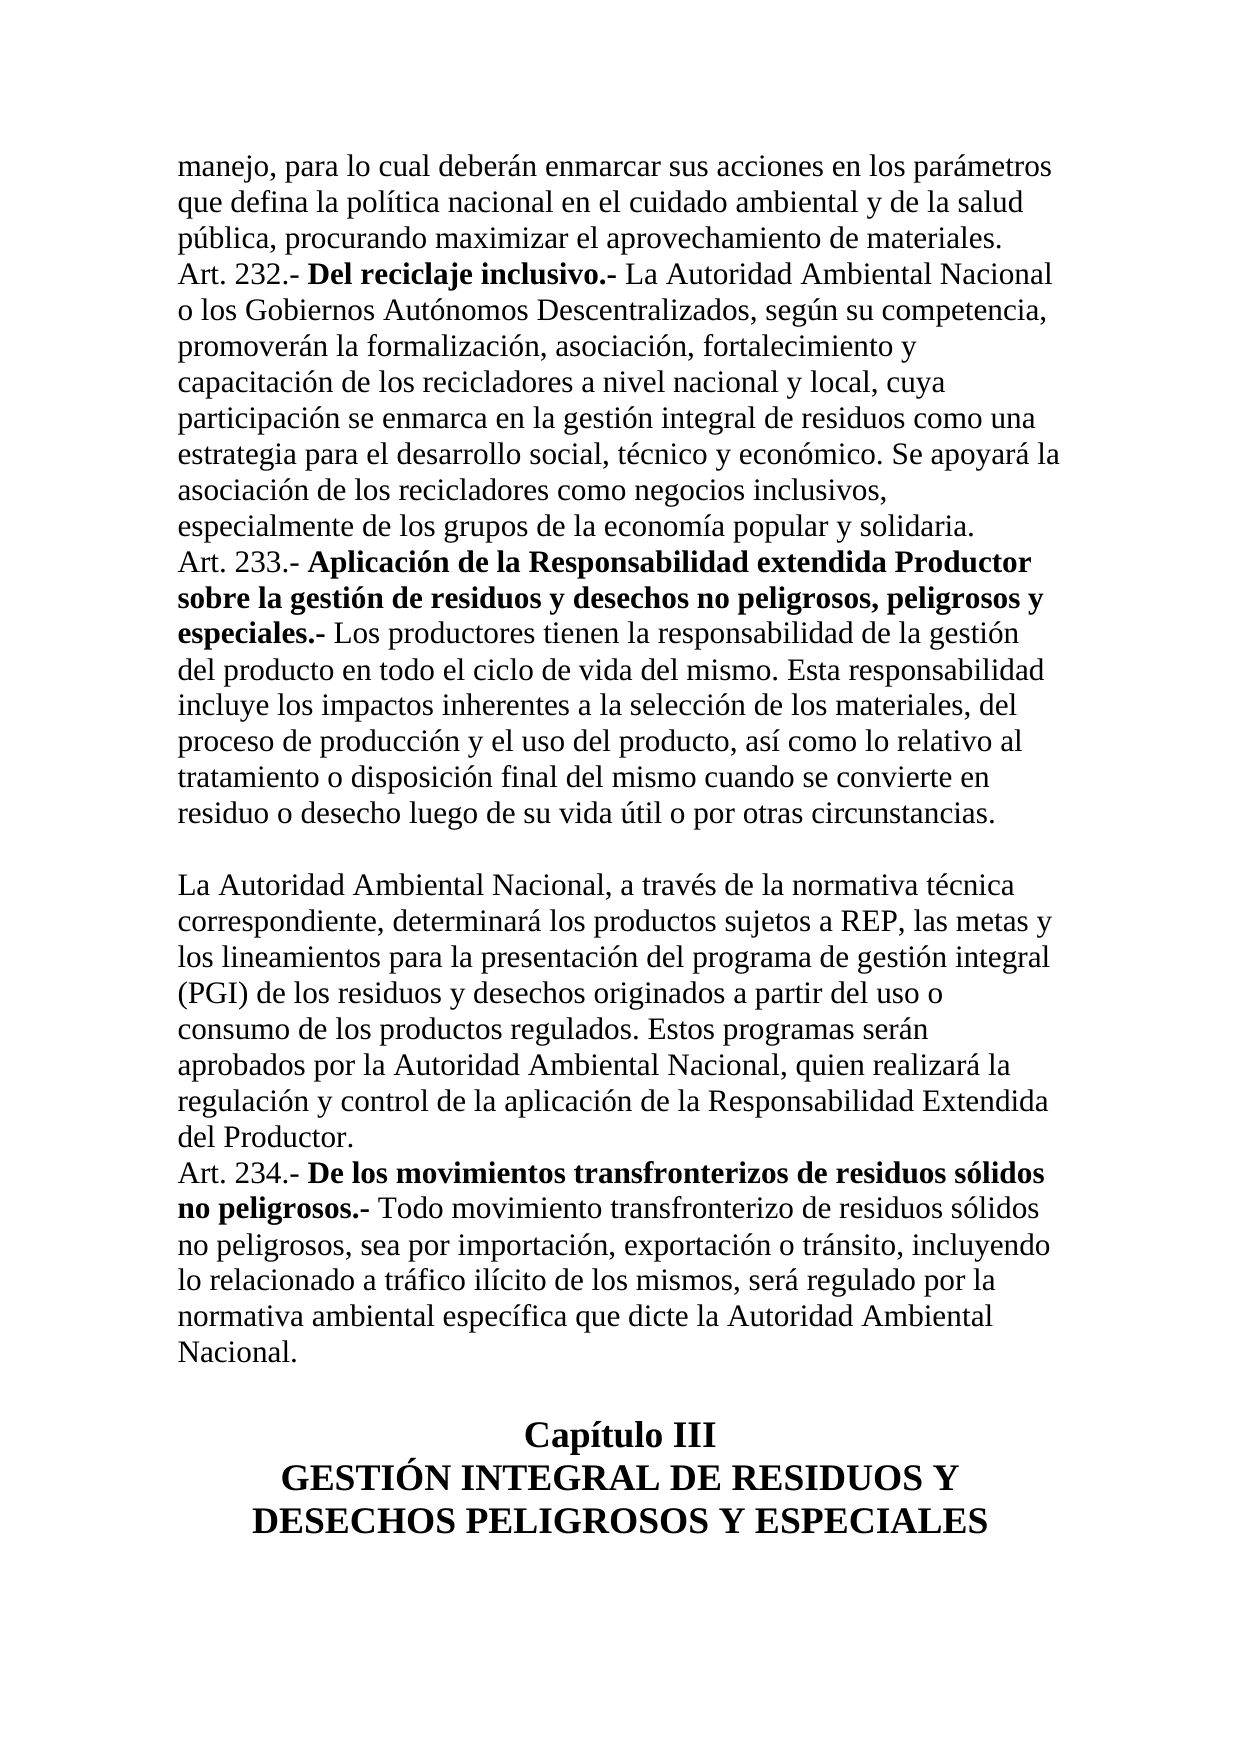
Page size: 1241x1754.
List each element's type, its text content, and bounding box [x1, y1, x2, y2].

text Art. 234.- De los movimientos transfronterizos de residuos sólidos no peligrosos.- Todo movimiento transfronterizo de residuos sólidos no peligrosos, sea por importación, exportación o tránsito, incluyendo lo relacionado a tráfico ilícito de los mismos, será regulado por la normativa ambiental específica que dicte la Autoridad Ambiental Nacional. [177, 1154, 1063, 1369]
text Art. 233.- Aplicación de la Responsabilidad extendida Productor sobre la gestión de residuos y desechos no peligrosos, peligrosos y especiales.- Los productores tienen la responsabilidad de la gestión del producto en todo el ciclo de vida del mismo. Esta responsabilidad incluye los impactos inherentes a la selección de los materiales, del proceso de producción y el uso del producto, así como lo relativo al tratamiento o disposición final del mismo cuando se convierte en residuo o desecho luego de su vida útil o por otras circunstancias. La Autoridad Ambiental Nacional, a través de la normativa técnica correspondiente, determinará los productos sujetos a REP, las metas y los lineamientos para la presentación del programa de gestión integral (PGI) de los residuos y desechos originados a partir del uso o consumo de los productos regulados. Estos programas serán aprobados por la Autoridad Ambiental Nacional, quien realizará la regulación y control de la aplicación de la Responsabilidad Extendida del Productor. [177, 543, 1063, 1154]
text Capítulo III GESTIÓN INTEGRAL DE RESIDUOS Y DESECHOS PELIGROSOS Y ESPECIALES [177, 1369, 1063, 1542]
text Art. 232.- Del reciclaje inclusivo.- La Autoridad Ambiental Nacional o los Gobiernos Autónomos Descentralizados, según su competencia, promoverán la formalización, asociación, fortalecimiento y capacitación de los recicladores a nivel nacional y local, cuya participación se enmarca en la gestión integral de residuos como una estrategia para el desarrollo social, técnico y económico. Se apoyará la asociación de los recicladores como negocios inclusivos, especialmente de los grupos de la economía popular y solidaria. [177, 255, 1063, 543]
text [177, 148, 1063, 255]
